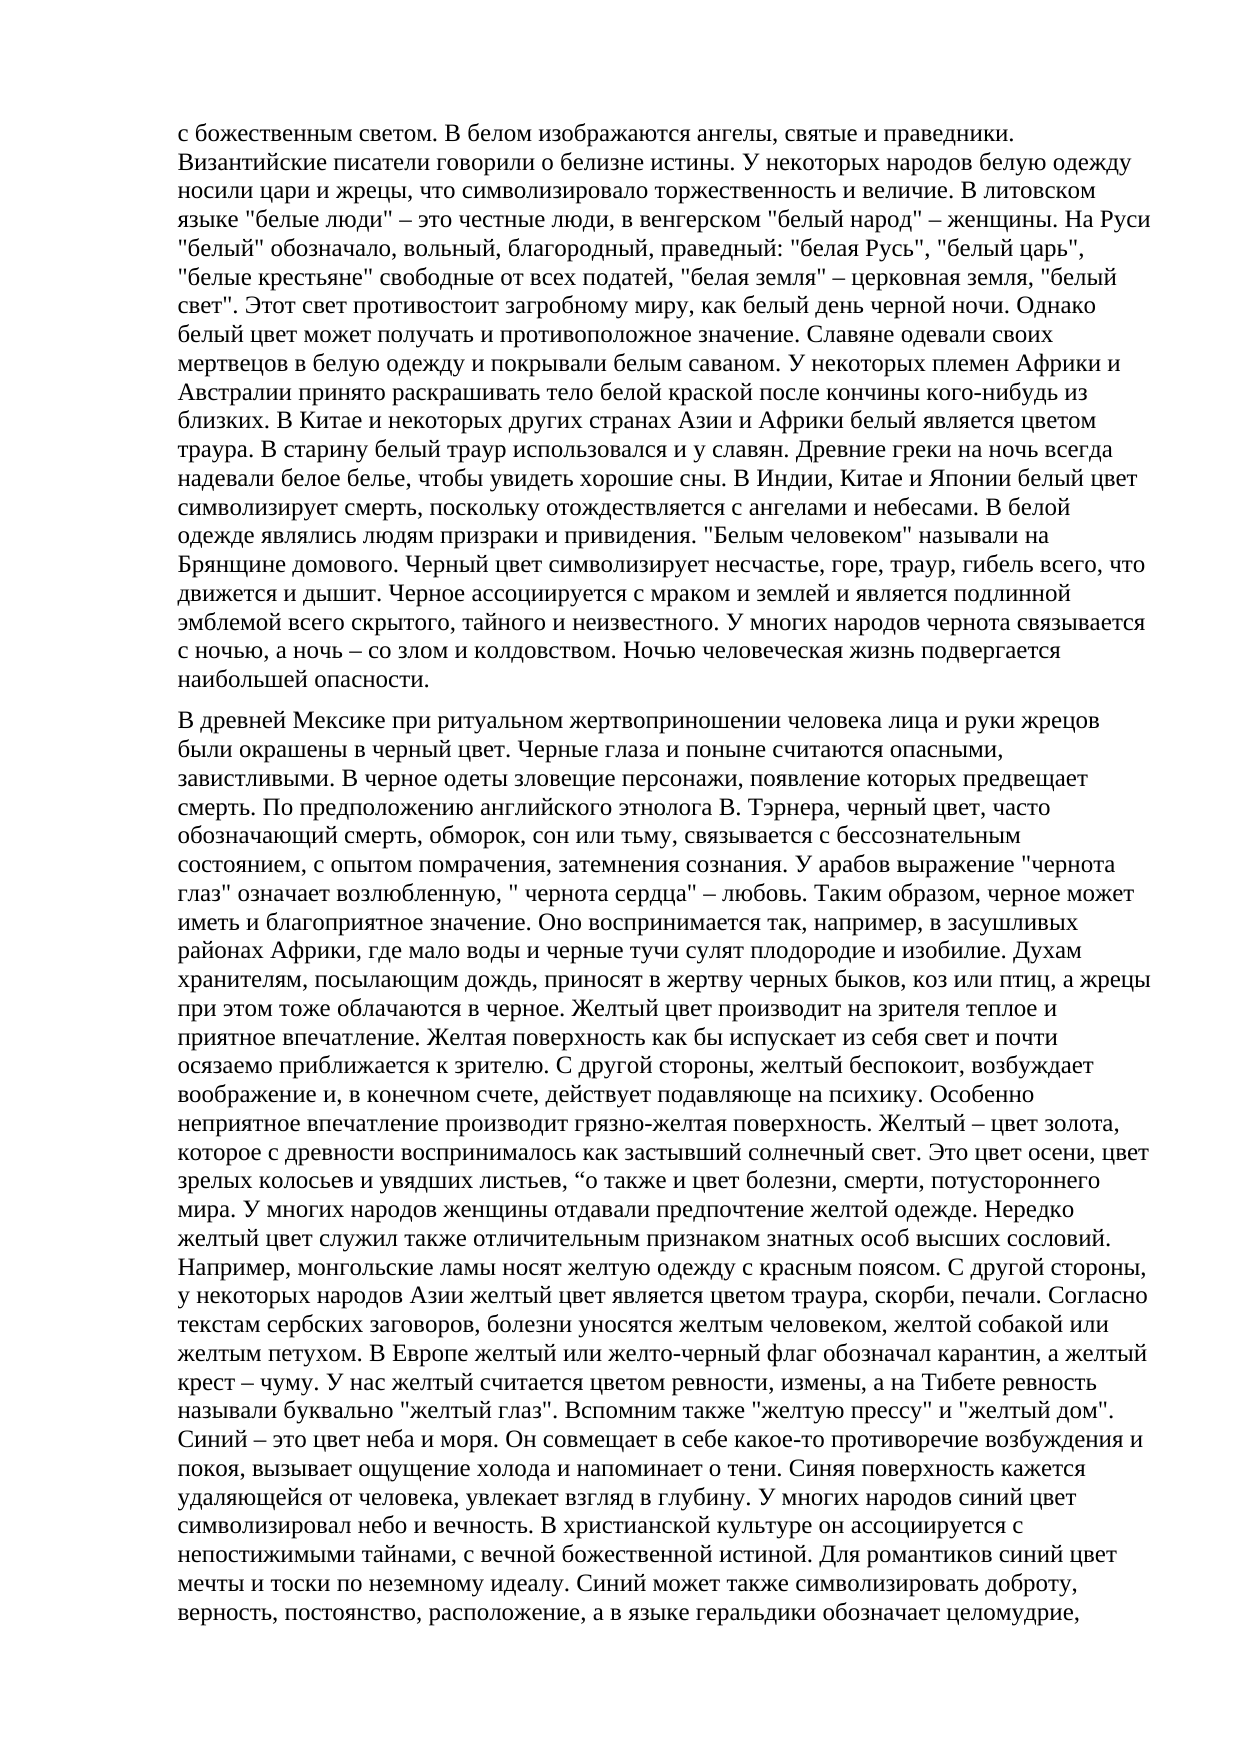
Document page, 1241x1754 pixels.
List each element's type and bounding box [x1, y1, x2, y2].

text [177, 706, 1152, 1626]
text [177, 118, 1152, 693]
